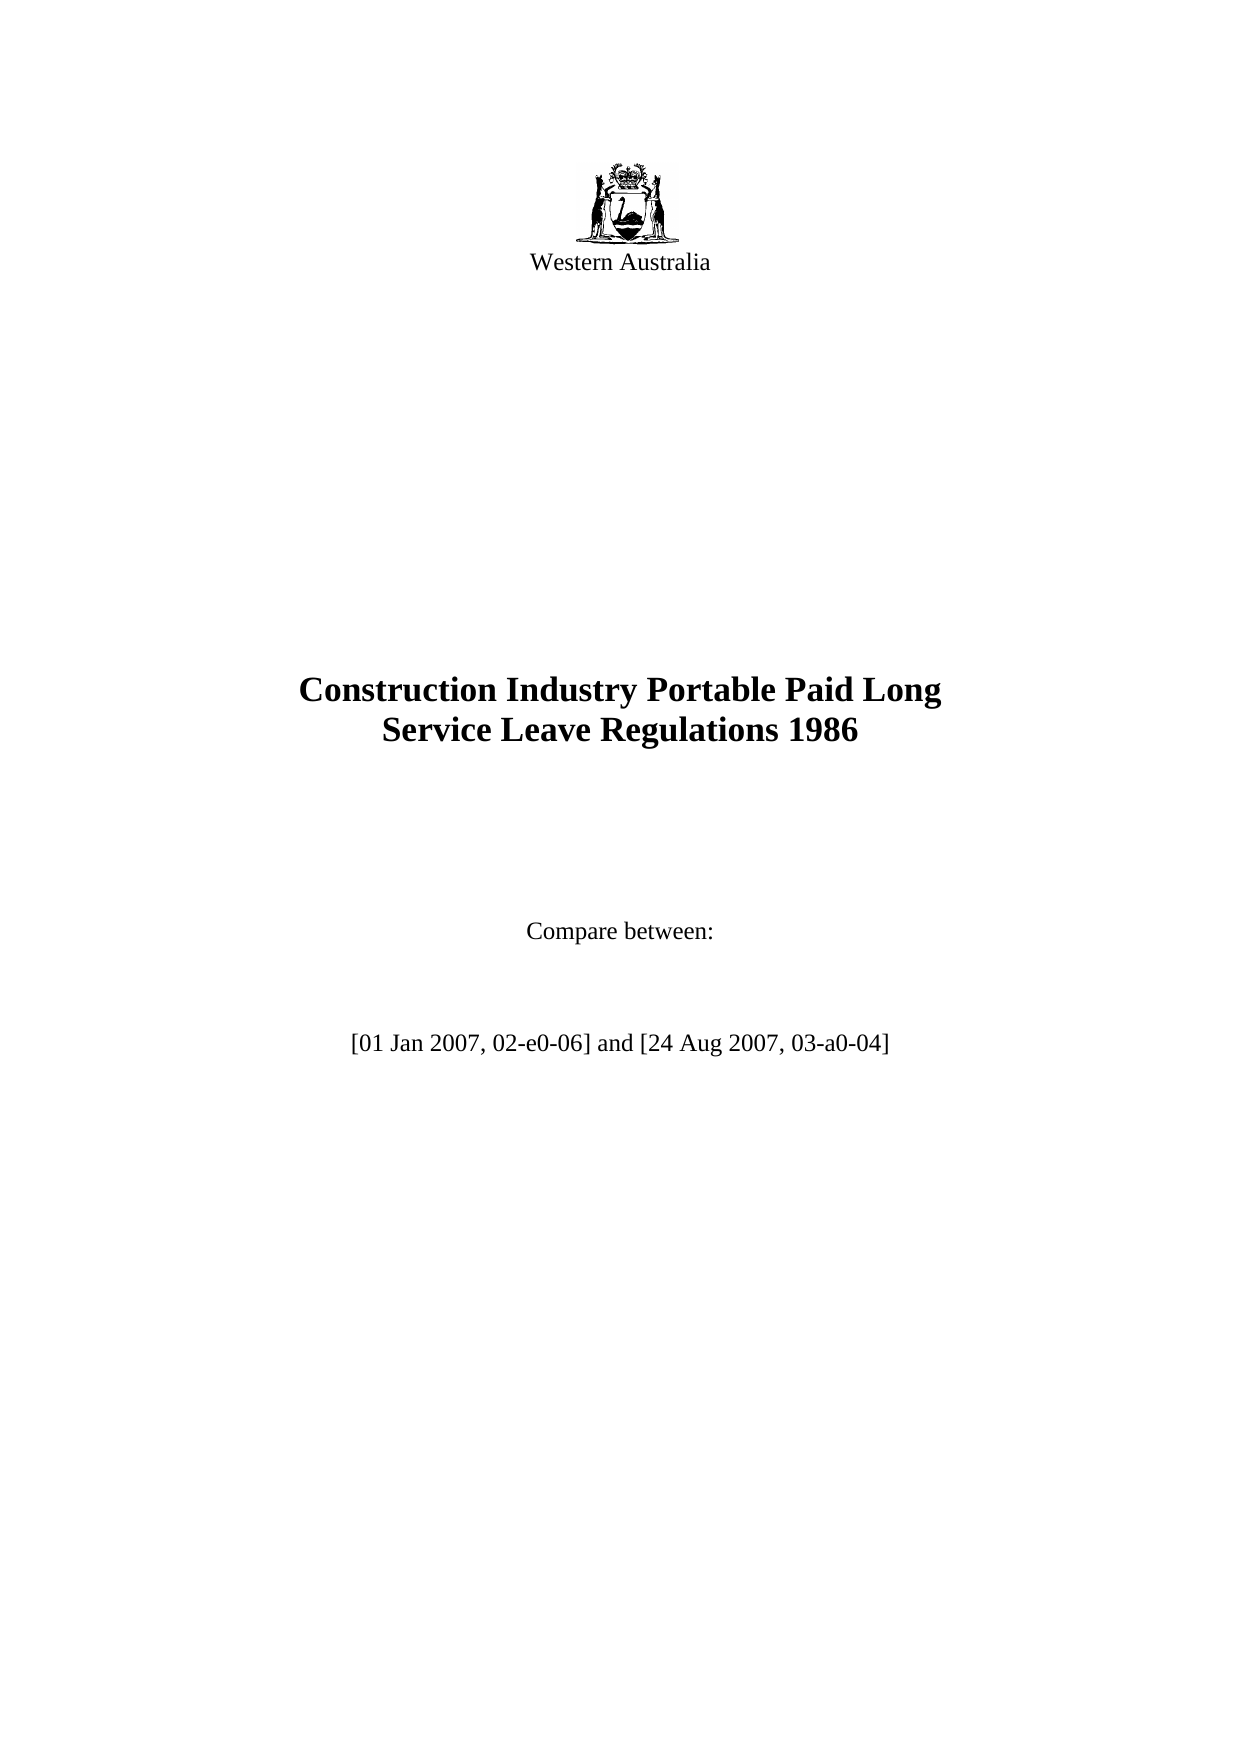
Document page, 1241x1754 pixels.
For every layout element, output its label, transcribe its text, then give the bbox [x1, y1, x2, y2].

text Western Australia [251, 247, 990, 276]
text Compare between: [251, 916, 990, 945]
text Construction Industry Portable Paid Long Service Leave Regulations 1986 [251, 668, 990, 749]
picture [575, 162, 679, 246]
text [01 Jan 2007, 02-e0-06] and [24 Aug 2007, 03-a0-04] [251, 1028, 990, 1057]
